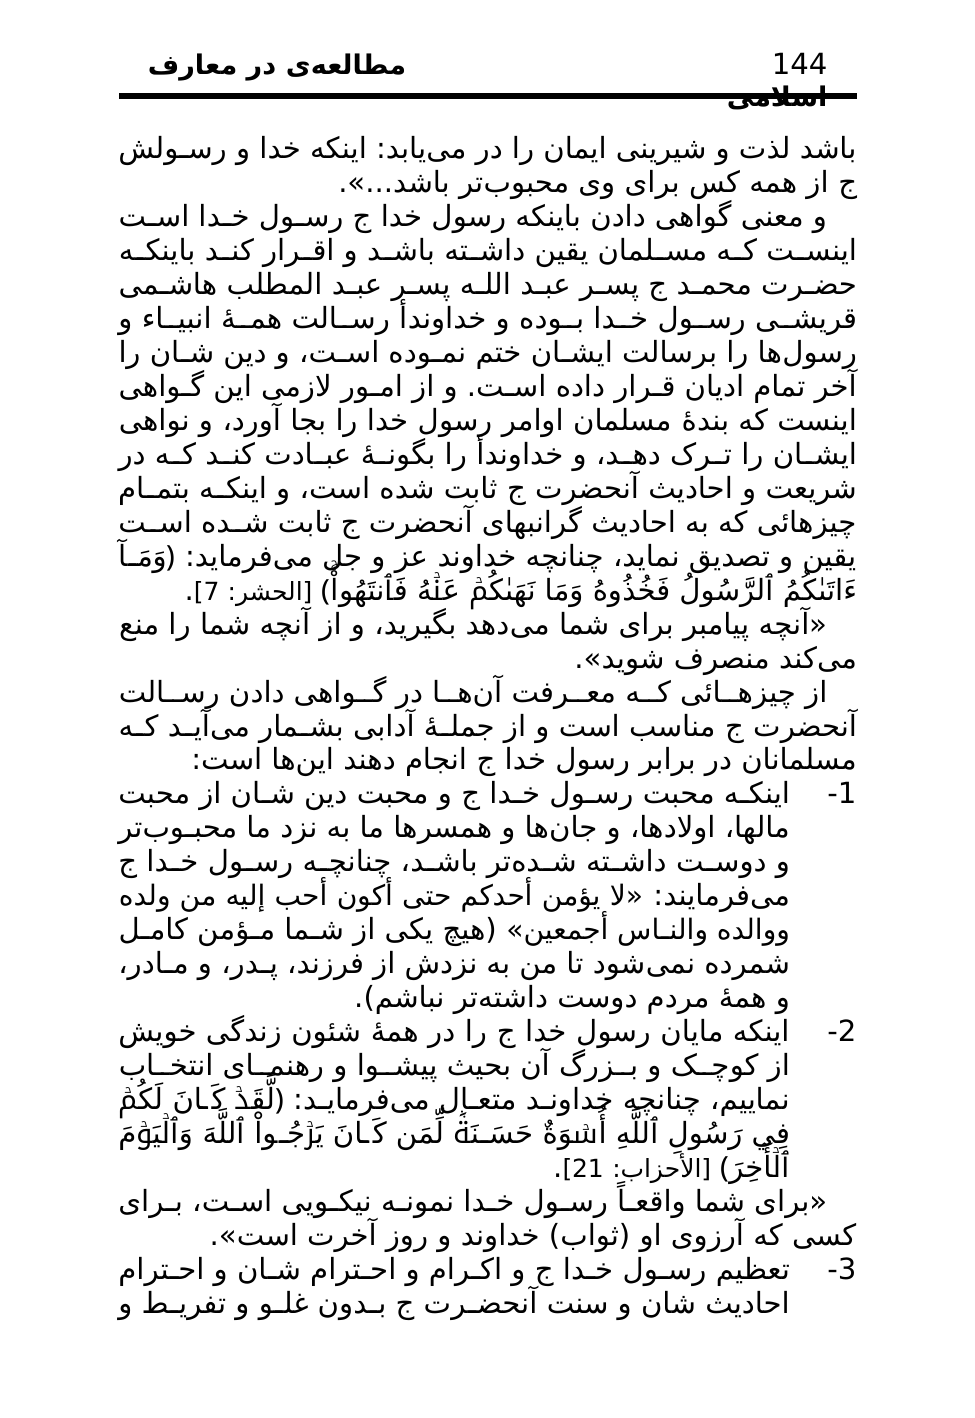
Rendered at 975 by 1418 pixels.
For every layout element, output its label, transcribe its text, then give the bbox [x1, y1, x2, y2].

list اینکه محبت رسول خدا ج و محبت دین شان از محبت مالها، اولاد‌ها، و جان‌ها و همسر‌ها ما به نزد ما محبوب‌تر و دوست داشته شده‌تر باشد، چنانچه رسول خدا ج می‌فرمایند: «لا يؤمن أحدكم حتى أكون أحب إليه من ولده ووالده والناس أجمعين» (هیچ یکی از شما مؤمن کامل شمرده نمی‌شود تا من به نزدش از فرزند، پدر، و مادر، و همۀ مردم دوست داشته‌تر نباشم). [118, 777, 827, 1014]
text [118, 132, 857, 199]
text و معنی گواهی دادن باینکه رسول خدا ج رسول خدا است اینست که مسلمان یقین داشته باشد و اقرار کند باینکه حضرت محمد ج پسر عبد الله پسر عبد المطلب هاشمی قریشی رسول خدا بوده و خداوندأ رسالت همۀ انبیاء و رسول‌ها را برسالت ایشان ختم نموده است، و دین شان را آخر تمام ادیان قرار داده است. و از امور لازمی این گواهی اینست که بندۀ مسلمان اوامر رسول خدا را بجا آورد، و نواهی ایشان را ترک دهد، و خداوندأ را بگونۀ عبادت کند که در شریعت و احادیث آنحضرت ج ثابت شده است، و اینکه بتمام چیزهائی که به احادیث گرانبهای آنحضرت ج ثابت شده است یقین و تصدیق نماید، چنانچه خداوند عز و جل می‌فرماید: ﴿وَمَآ ءَاتَىٰكُمُ ٱلرَّسُولُ فَخُذُوهُ وَمَا نَهَىٰكُمۡ عَنۡهُ فَٱنتَهُواْۚ﴾ [الحشر: 7]. [118, 199, 857, 607]
text «آنچه پیامبر برای شما می‌دهد بگیرید، و از آنچه شما را منع می‌کند منصرف شوید». [118, 607, 857, 675]
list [118, 1252, 827, 1320]
text «برای شما واقعاً رسول خدا نمونه نیکویی است، برای کسی که آرزوی او (ثواب) خداوند و روز آخرت است». [118, 1184, 857, 1252]
list اینکه مایان رسول خدا ج را در همۀ شئون زندگی خویش از کوچک و بزرگ آن بحیث پیشوا و رهنمای انتخاب نماییم، چنانچه خداوند متعال می‌فرماید: ﴿لَّقَدۡ كَانَ لَكُمۡ فِي رَسُولِ ٱللَّهِ أُسۡوَةٌ حَسَنَةٞ لِّمَن كَانَ يَرۡجُواْ ٱللَّهَ وَٱلۡيَوۡمَ ٱلۡأٓخِرَ﴾ [الأحزاب: 21]. [118, 1014, 827, 1184]
text از چیزهائی که معرفت آن‌ها در گواهی دادن رسالت آنحضرت ج مناسب است و از جملۀ آدابی بشمار می‌آید که مسلمانان در برابر رسول خدا ج انجام دهند این‌ها است: [118, 675, 857, 777]
